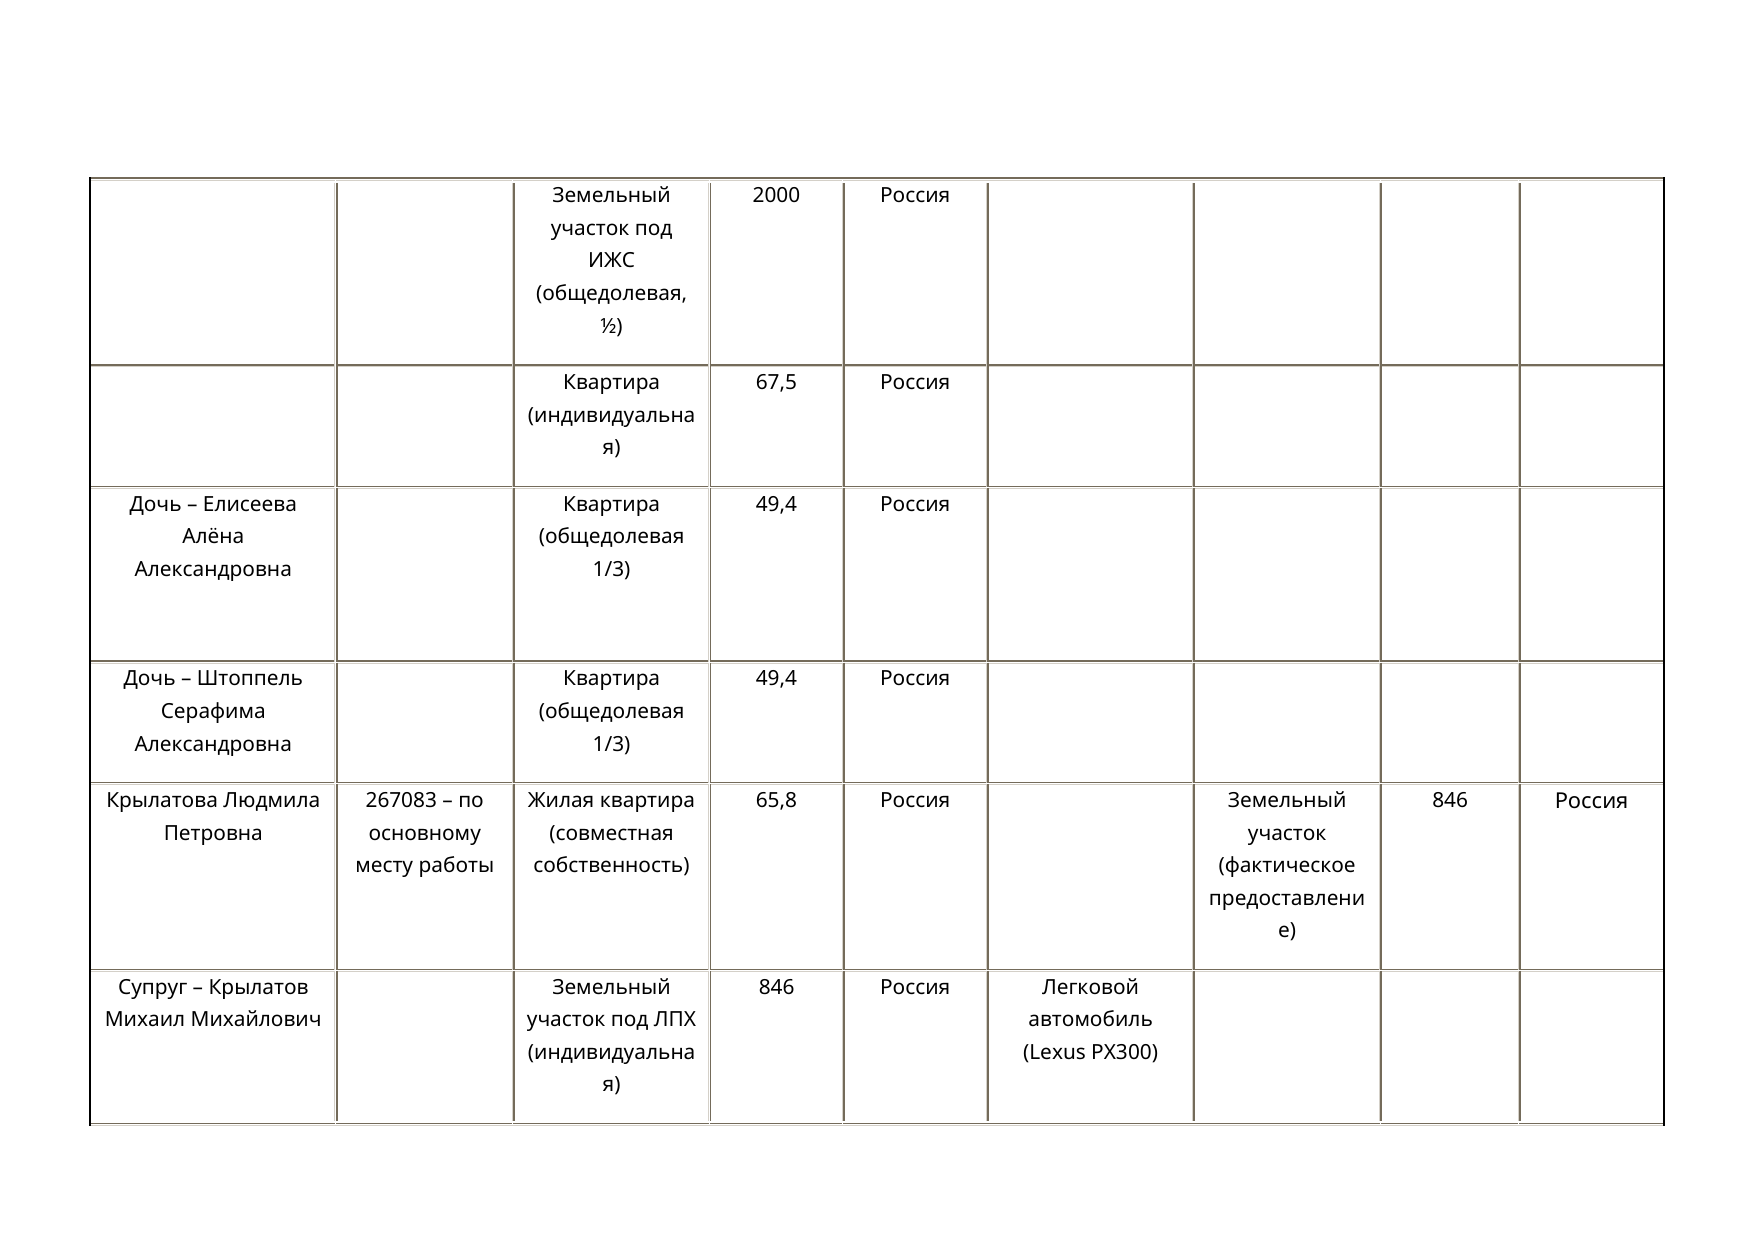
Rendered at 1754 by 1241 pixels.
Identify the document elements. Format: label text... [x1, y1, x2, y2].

table_cell [987, 181, 1193, 364]
table_cell 49,4 [711, 489, 842, 660]
table_cell Россия [843, 181, 987, 364]
table_cell [91, 179, 336, 364]
table_cell [336, 972, 513, 1123]
table_cell Жилая квартира (совместная собственность) [515, 785, 708, 968]
table_cell [1382, 489, 1518, 660]
table_cell Квартира (общедолевая 1/3) [515, 489, 708, 660]
table_cell [91, 367, 334, 486]
table_cell Россия [845, 785, 986, 968]
table_cell [1519, 181, 1663, 364]
table_cell Россия [845, 664, 986, 782]
table_cell 67,5 [711, 367, 842, 486]
table_cell Россия [845, 367, 986, 486]
table_cell Россия [1521, 785, 1663, 968]
table_cell [1195, 367, 1379, 486]
table_cell Легковой автомобиль (Lexus PX300) [987, 972, 1193, 1123]
table_cell 65,8 [711, 785, 842, 968]
table_cell [989, 785, 1192, 968]
table_cell [1380, 179, 1519, 364]
table_cell [338, 367, 512, 486]
table_cell [1382, 367, 1518, 486]
table_cell [1380, 972, 1519, 1123]
table_cell 49,4 [711, 664, 842, 782]
table_cell Земельный участок под ЛПХ (индивидуальная) [513, 972, 709, 1123]
table_cell [1193, 181, 1380, 364]
table_cell [1193, 972, 1380, 1123]
table_cell [989, 367, 1192, 486]
table_cell [1382, 664, 1518, 782]
table_cell Квартира (индивидуальная) [515, 367, 708, 486]
table_cell 846 [1382, 785, 1518, 968]
table_cell Земельный участок под ИЖС (общедолевая, ½) [513, 181, 709, 364]
table_cell [1521, 489, 1663, 660]
table_cell [338, 489, 512, 660]
table_cell Крылатова Людмила Петровна [91, 785, 334, 968]
table_cell Россия [843, 972, 987, 1123]
table_cell [989, 664, 1192, 782]
table_cell Супруг – Крылатов Михаил Михайлович [91, 969, 336, 1123]
table_cell Дочь – Елисеева Алёна Александровна [91, 489, 334, 660]
table_cell [989, 489, 1192, 660]
table_cell Квартира (общедолевая 1/3) [515, 664, 708, 782]
table_cell 846 [710, 972, 843, 1123]
table_cell [1195, 489, 1379, 660]
table_cell Земельный участок (фактическое предоставление) [1195, 785, 1379, 968]
table_cell [1521, 664, 1663, 782]
table_cell [338, 664, 512, 782]
table_cell [336, 179, 513, 364]
table_cell [1195, 664, 1379, 782]
table_cell [1521, 367, 1663, 486]
table_cell 2000 [710, 179, 843, 364]
table_cell Дочь – Штоппель Серафима Александровна [91, 664, 334, 782]
table_cell [1519, 972, 1663, 1123]
table_cell 267083 – по основному месту работы [338, 785, 512, 968]
table_cell Россия [845, 489, 986, 660]
